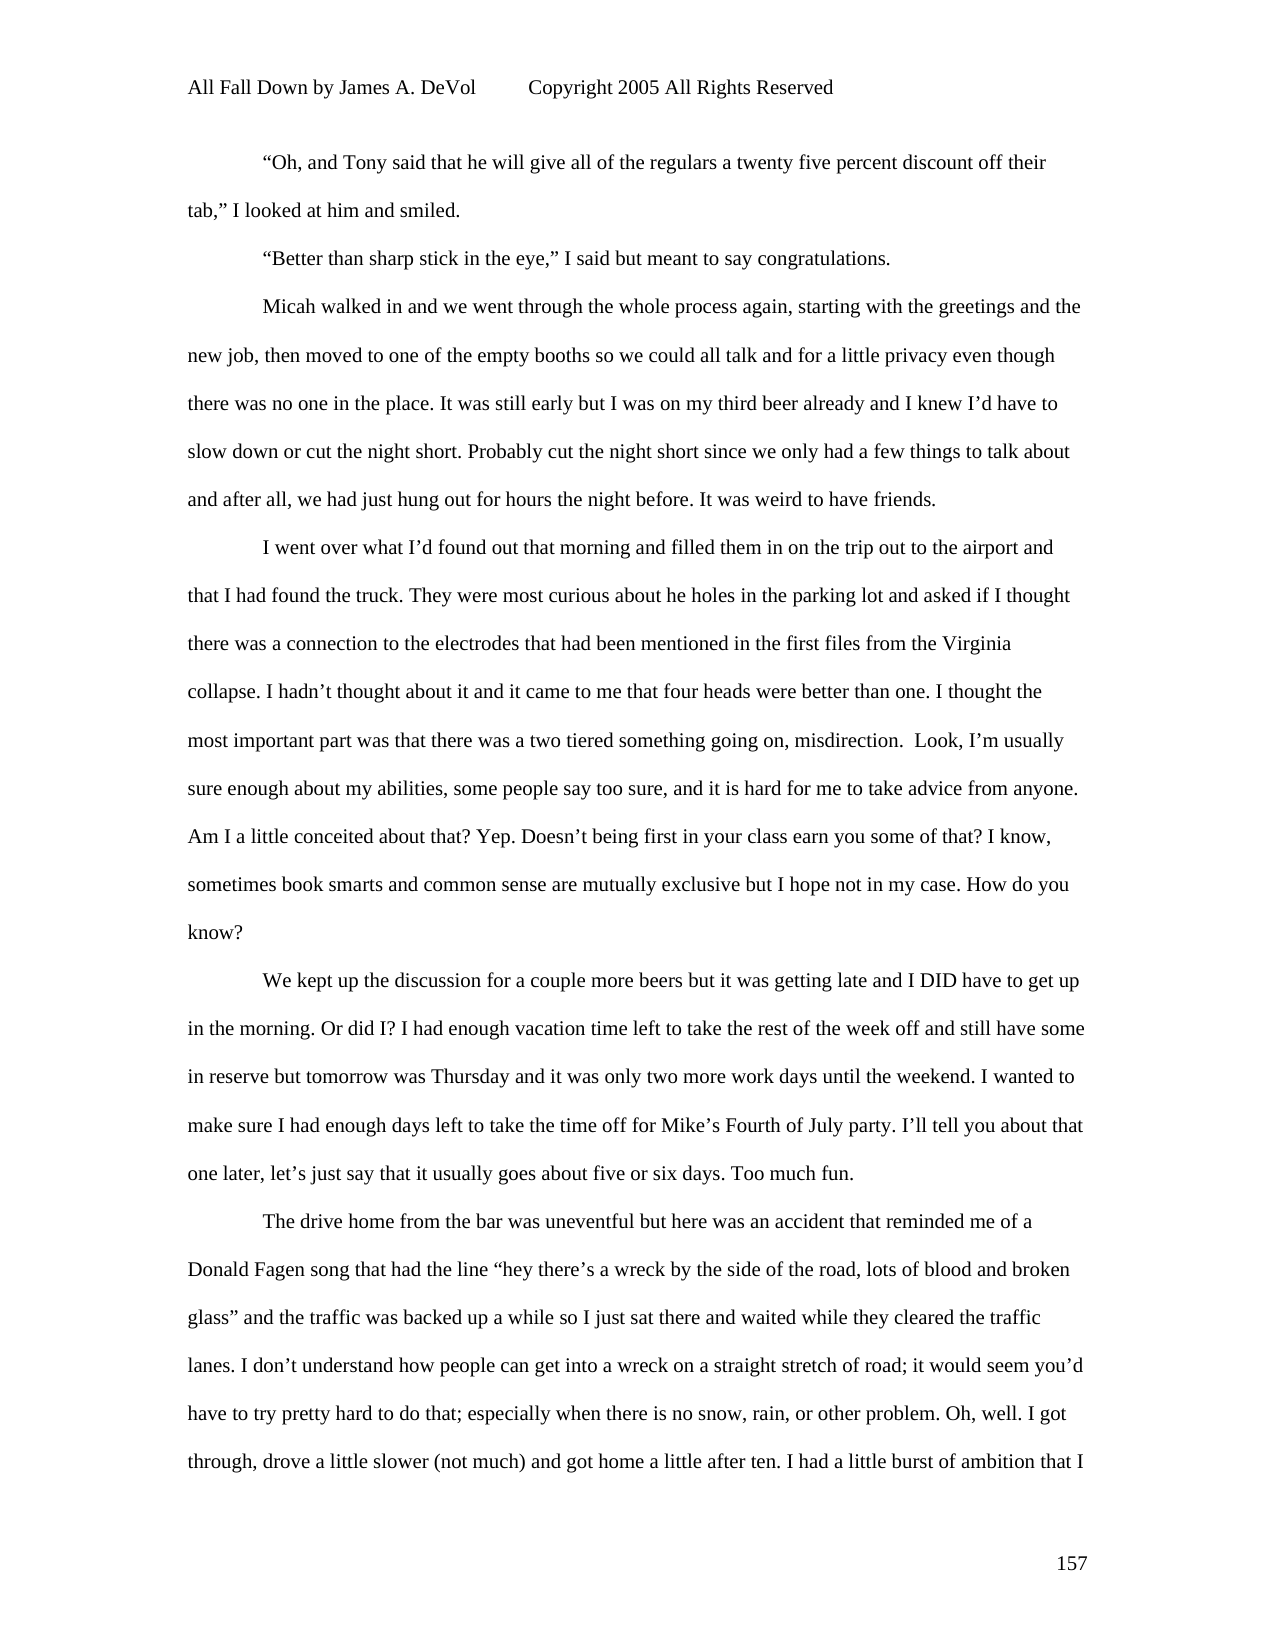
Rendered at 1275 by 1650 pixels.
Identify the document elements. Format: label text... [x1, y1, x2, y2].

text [187, 1209, 1087, 1473]
text “Better than sharp stick in the eye,” I said but meant to say congratulations. [187, 246, 1087, 270]
text Micah walked in and we went through the whole process again, starting with the greetings and the new job, then moved to one of the empty booths so we could all talk and for a little privacy even though there was no one in the place. It was still early but I was on my third beer already and I knew I’d have to slow down or cut the night short. Probably cut the night short since we only had a few things to talk about and after all, we had just hung out for hours the night before. It was weird to have friends. [187, 294, 1087, 511]
text “Oh, and Tony said that he will give all of the regulars a twenty five percent discount off their tab,” I looked at him and smiled. [187, 150, 1087, 222]
text We kept up the discussion for a couple more beers but it was getting late and I DID have to get up in the morning. Or did I? I had enough vacation time left to take the rest of the week off and still have some in reserve but tomorrow was Thursday and it was only two more work days until the weekend. I wanted to make sure I had enough days left to take the time off for Mike’s Fourth of July party. I’ll tell you about that one later, let’s just say that it usually goes about five or six days. Too much fun. [187, 968, 1087, 1185]
text I went over what I’d found out that morning and filled them in on the trip out to the airport and that I had found the truck. They were most curious about he holes in the parking lot and asked if I thought there was a connection to the electrodes that had been mentioned in the first files from the collapse. I hadn’t thought about it and it came to me that four heads were better than one. I thought the most important part was that there was a two tiered something going on, misdirection. Look, I’m usually sure enough about my abilities, some people say too sure, and it is hard for me to take advice from anyone. Am I a little conceited about that? Yep. Doesn’t being first in your class earn you some of that? I know, sometimes book smarts and common sense are mutually exclusive but I hope not in my case. How do you know? [187, 535, 1087, 944]
